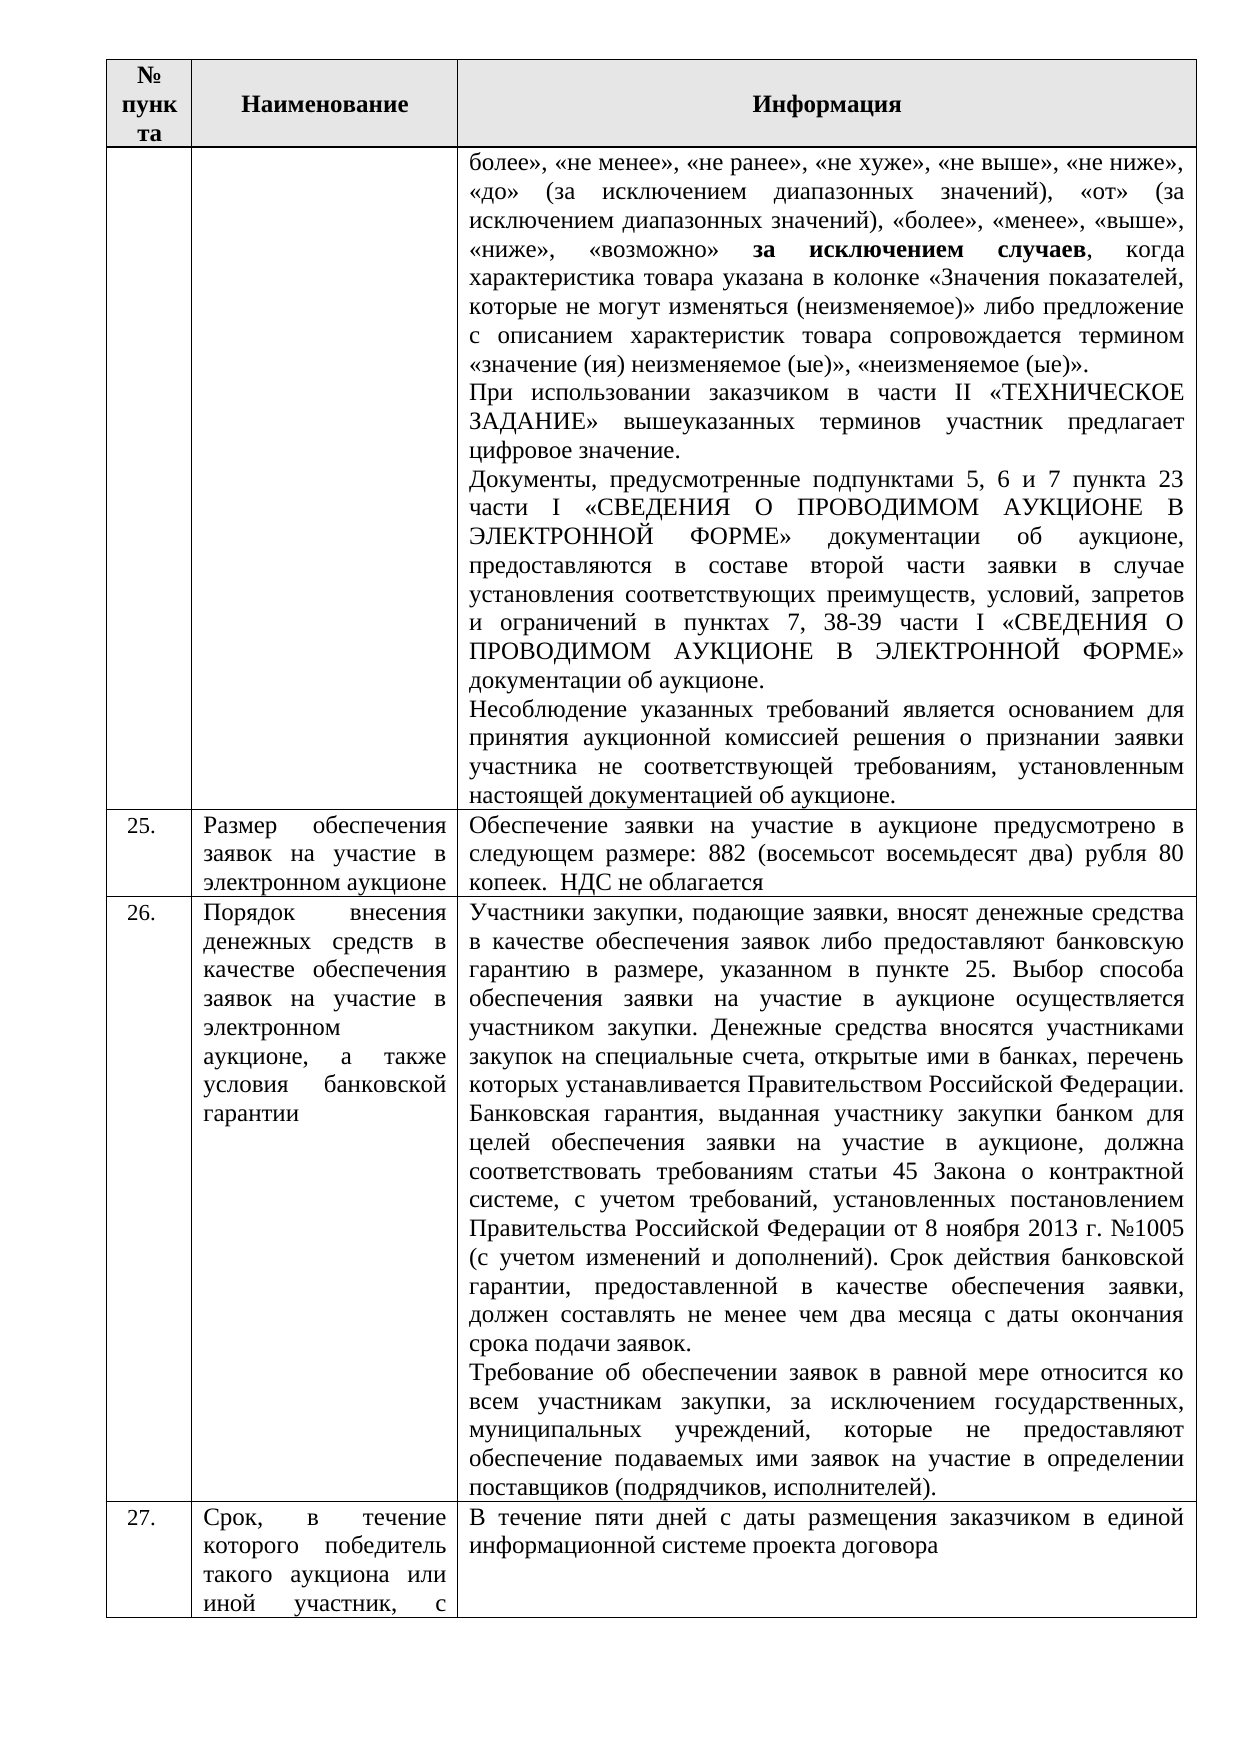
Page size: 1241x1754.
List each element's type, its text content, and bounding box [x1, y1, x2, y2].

table_cell [107, 1502, 191, 1617]
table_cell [192, 1502, 457, 1617]
table_cell Размер обеспечения заявок на участие в электронном аукционе [192, 810, 457, 896]
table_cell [458, 1502, 1196, 1617]
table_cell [192, 148, 457, 809]
table_header Информация [458, 60, 1196, 146]
table_cell Участники закупки, подающие заявки, вносят денежные средства в качестве обеспечения заявок либо предоставляют банковскую гарантию в размере, указанном в пункте 25. Выбор способа обеспечения заявки на участие в аукционе осуществляется участником закупки. Денежные средства вносятся участниками закупок на специальные счета, открытые ими в банках, перечень которых устанавливается Правительством Российской Федерации. Банковская гарантия, выданная участнику закупки банком для целей обеспечения заявки на участие в аукционе, должна соответствовать требованиям статьи 45 Закона о контрактной системе, с учетом требований, установленных постановлением Правительства Российской Федерации от 8 ноября 2013 г. №1005 (с учетом изменений и дополнений). Срок действия банковской гарантии, предоставленной в качестве обеспечения заявки, должен составлять не менее чем два месяца с даты окончания срока подачи заявок. Требование об обеспечении заявок в равной мере относится ко всем участникам закупки, за исключением государственных, муниципальных учреждений, которые не предоставляют обеспечение подаваемых ими заявок на участие в определении поставщиков (подрядчиков, исполнителей). [458, 897, 1196, 1501]
table_cell [107, 810, 191, 896]
table_cell [107, 897, 191, 1501]
table_cell Обеспечение заявки на участие в аукционе предусмотрено в следующем размере: 882 (восемьсот восемьдесят два) рубля 80 копеек. НДС не облагается [458, 810, 1196, 896]
table_header Наименование [192, 60, 457, 146]
table_cell [107, 148, 191, 809]
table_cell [458, 148, 1196, 809]
table_cell Порядок внесения денежных средств в качестве обеспечения заявок на участие в электронном аукционе, а также условия банковской гарантии [192, 897, 457, 1501]
table_header № пункта [107, 60, 191, 146]
